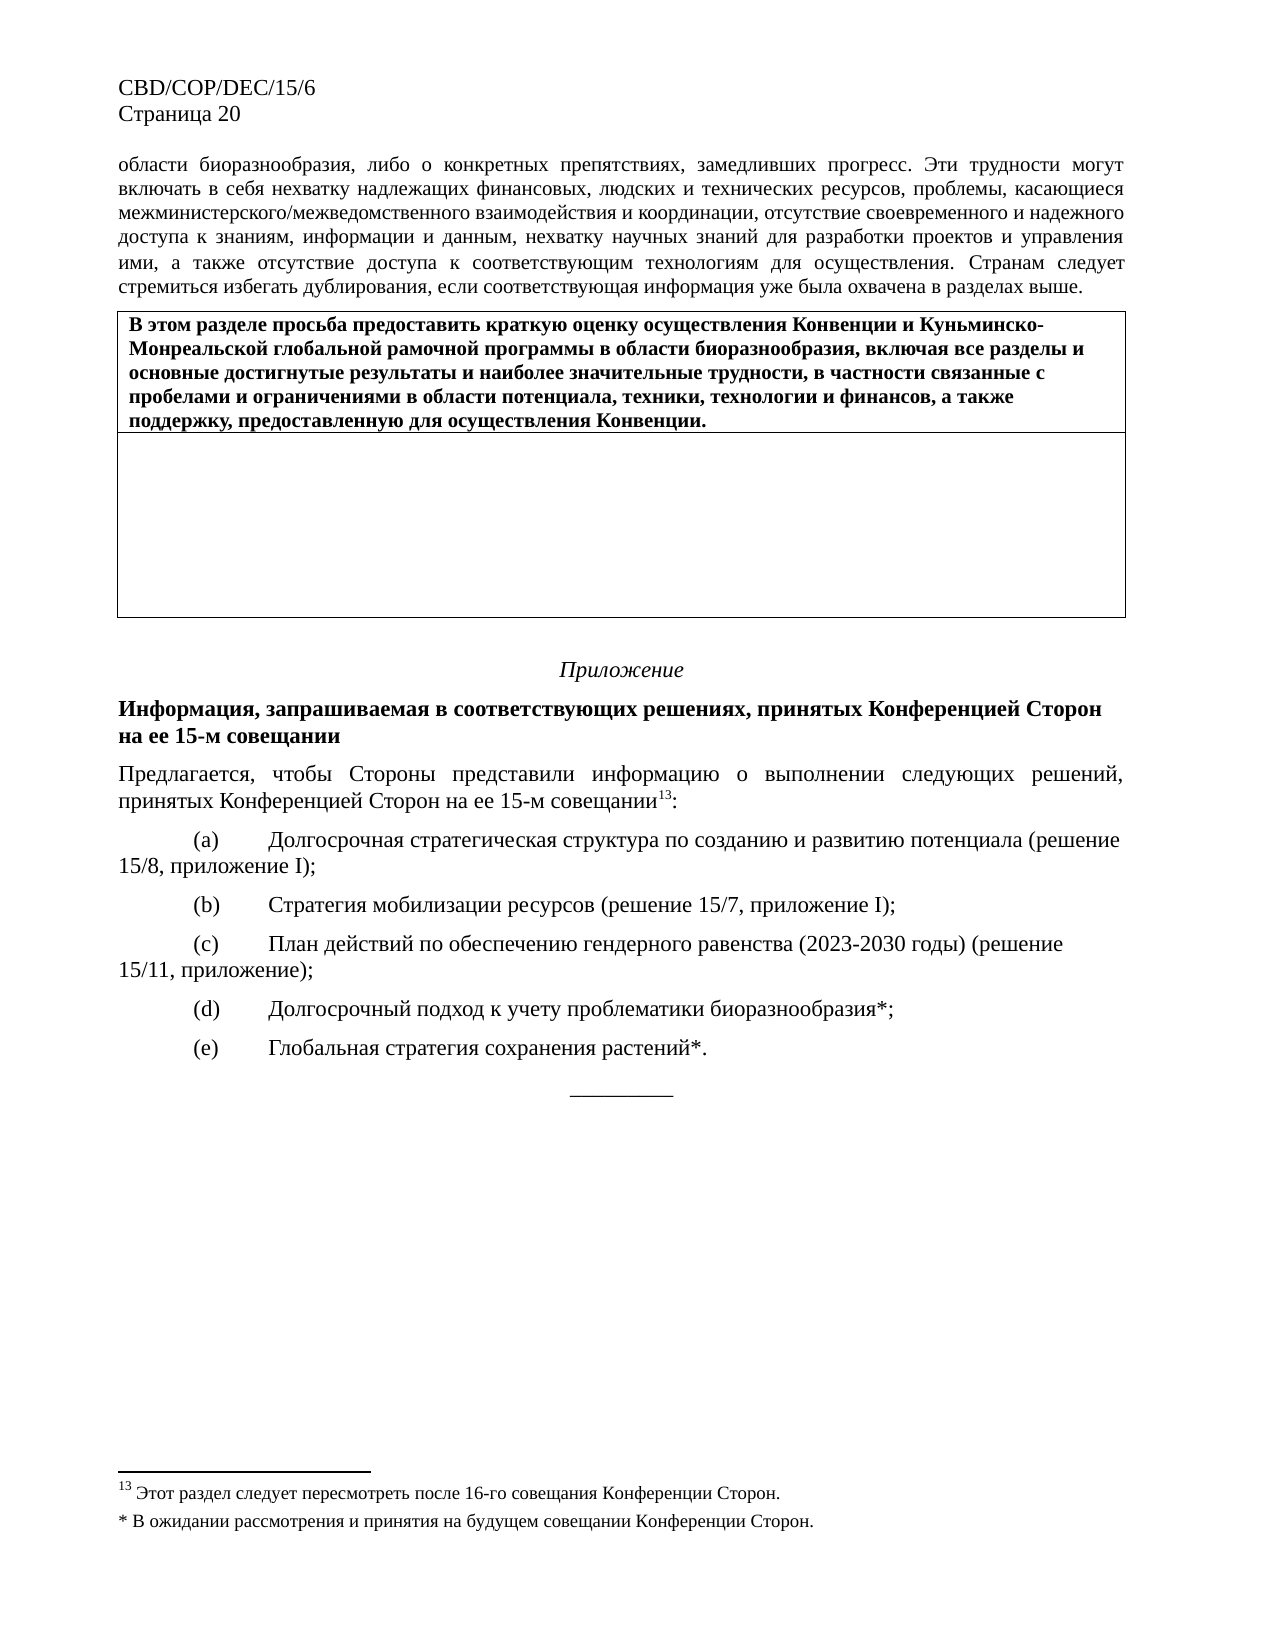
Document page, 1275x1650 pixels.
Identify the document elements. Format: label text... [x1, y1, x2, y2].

text (d) Долгосрочный подход к учету проблематики биоразнообразия*; [118, 995, 1125, 1021]
text Предлагается, чтобы Стороны представили информацию о выполнении следующих решений, принятых Конференцией Сторон на ее 15-м совещании: [118, 761, 1125, 813]
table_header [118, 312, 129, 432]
text Приложение [118, 656, 1125, 683]
text (е) Глобальная стратегия сохранения растений*. [118, 1034, 1125, 1060]
text (c) План действий по обеспечению гендерного равенства (2023-2030 годы) (решение 15/11, приложение); [118, 930, 1125, 982]
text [118, 152, 1125, 298]
text _________ [118, 1073, 1125, 1099]
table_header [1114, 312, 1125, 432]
text (a) Долгосрочная стратегическая структура по созданию и развитию потенциала (решение 15/8, приложение I); [118, 826, 1125, 878]
table_cell [118, 433, 1125, 617]
text Информация, запрашиваемая в соответствующих решениях, принятых Конференцией Сторон на ее 15-м совещании [118, 695, 1125, 748]
text (b) Стратегия мобилизации ресурсов (решение 15/7, приложение I); [118, 891, 1125, 917]
